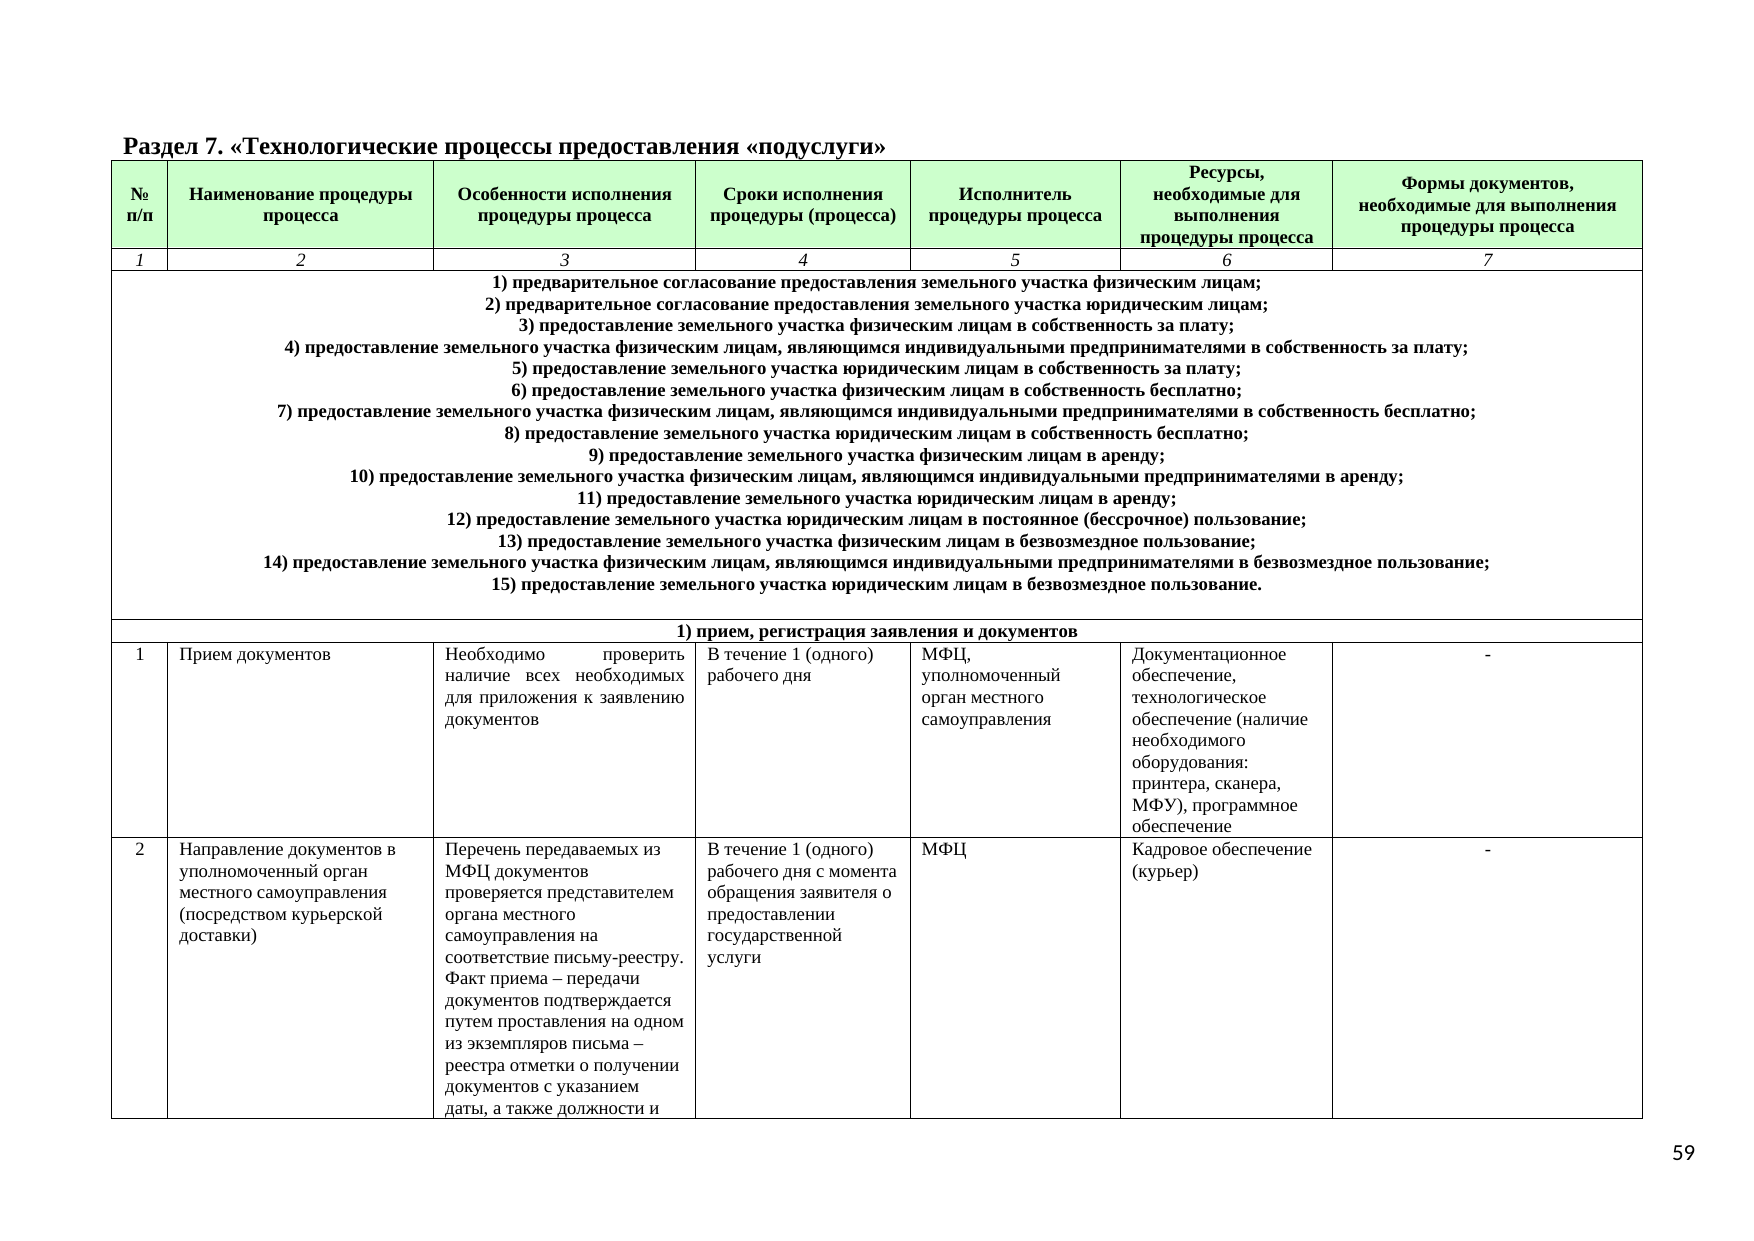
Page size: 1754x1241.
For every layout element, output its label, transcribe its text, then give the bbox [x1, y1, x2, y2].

table_cell МФЦ [911, 838, 1120, 1118]
table_cell Наименование процедуры процесса [168, 161, 433, 247]
table_cell 2 [112, 838, 167, 1118]
table_cell - [1333, 838, 1642, 1118]
table_cell № п/п [112, 161, 167, 247]
table_cell 7 [1333, 249, 1642, 270]
table_cell МФЦ, уполномоченный орган местного самоуправления [911, 643, 1120, 837]
table_header Раздел 7. «Технологические процессы предоставления «подуслуги» [112, 131, 1642, 160]
table_cell 1) предварительное согласование предоставления земельного участка физическим лицам; 2) предварительное согласование предоставления земельного участка юридическим лицам; 3) предоставление земельного участка физическим лицам в собственность за плату; 4) предоставление земельного участка физическим лицам, являющимся индивидуальными предпринимателями в собственность за плату; 5) предоставление земельного участка юридическим лицам в собственность за плату; 6) предоставление земельного участка физическим лицам в собственность бесплатно; 7) предоставление земельного участка физическим лицам, являющимся индивидуальными предпринимателями в собственность бесплатно; 8) предоставление земельного участка юридическим лицам в собственность бесплатно; 9) предоставление земельного участка физическим лицам в аренду; 10) предоставление земельного участка физическим лицам, являющимся индивидуальными предпринимателями в аренду; 11) предоставление земельного участка юридическим лицам в аренду; 12) предоставление земельного участка юридическим лицам в постоянное (бессрочное) пользование; 13) предоставление земельного участка физическим лицам в безвозмездное пользование; 14) предоставление земельного участка физическим лицам, являющимся индивидуальными предпринимателями в безвозмездное пользование; 15) предоставление земельного участка юридическим лицам в безвозмездное пользование. [112, 271, 1642, 619]
table_cell Необходимо проверить наличие всех необходимых для приложения к заявлению документов [434, 643, 695, 837]
table_cell Формы документов, необходимые для выполнения процедуры процесса [1333, 161, 1642, 247]
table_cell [1121, 838, 1332, 1118]
table_cell 1 [112, 249, 167, 270]
table_cell Прием документов [168, 643, 433, 837]
table_cell 2 [168, 249, 433, 270]
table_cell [434, 838, 695, 1118]
table_cell 1 [112, 643, 167, 837]
table_cell 4 [696, 249, 910, 270]
table_cell Сроки исполнения процедуры (процесса) [696, 161, 910, 247]
table_cell Ресурсы, необходимые для выполнения процедуры процесса [1121, 161, 1332, 247]
table_cell 6 [1121, 249, 1332, 270]
table_cell Документационное обеспечение, технологическое обеспечение (наличие необходимого оборудования: принтера, сканера, МФУ), программное обеспечение [1121, 643, 1332, 837]
table_cell Особенности исполнения процедуры процесса [434, 161, 695, 247]
table_cell 3 [434, 249, 695, 270]
table_cell В течение 1 (одного) рабочего дня [696, 643, 910, 837]
table_cell 1) прием, регистрация заявления и документов [112, 620, 1642, 642]
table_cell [696, 838, 910, 1118]
table_cell Исполнитель процедуры процесса [911, 161, 1120, 247]
table_cell - [1333, 643, 1642, 837]
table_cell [168, 838, 433, 1118]
table_cell 5 [911, 249, 1120, 270]
